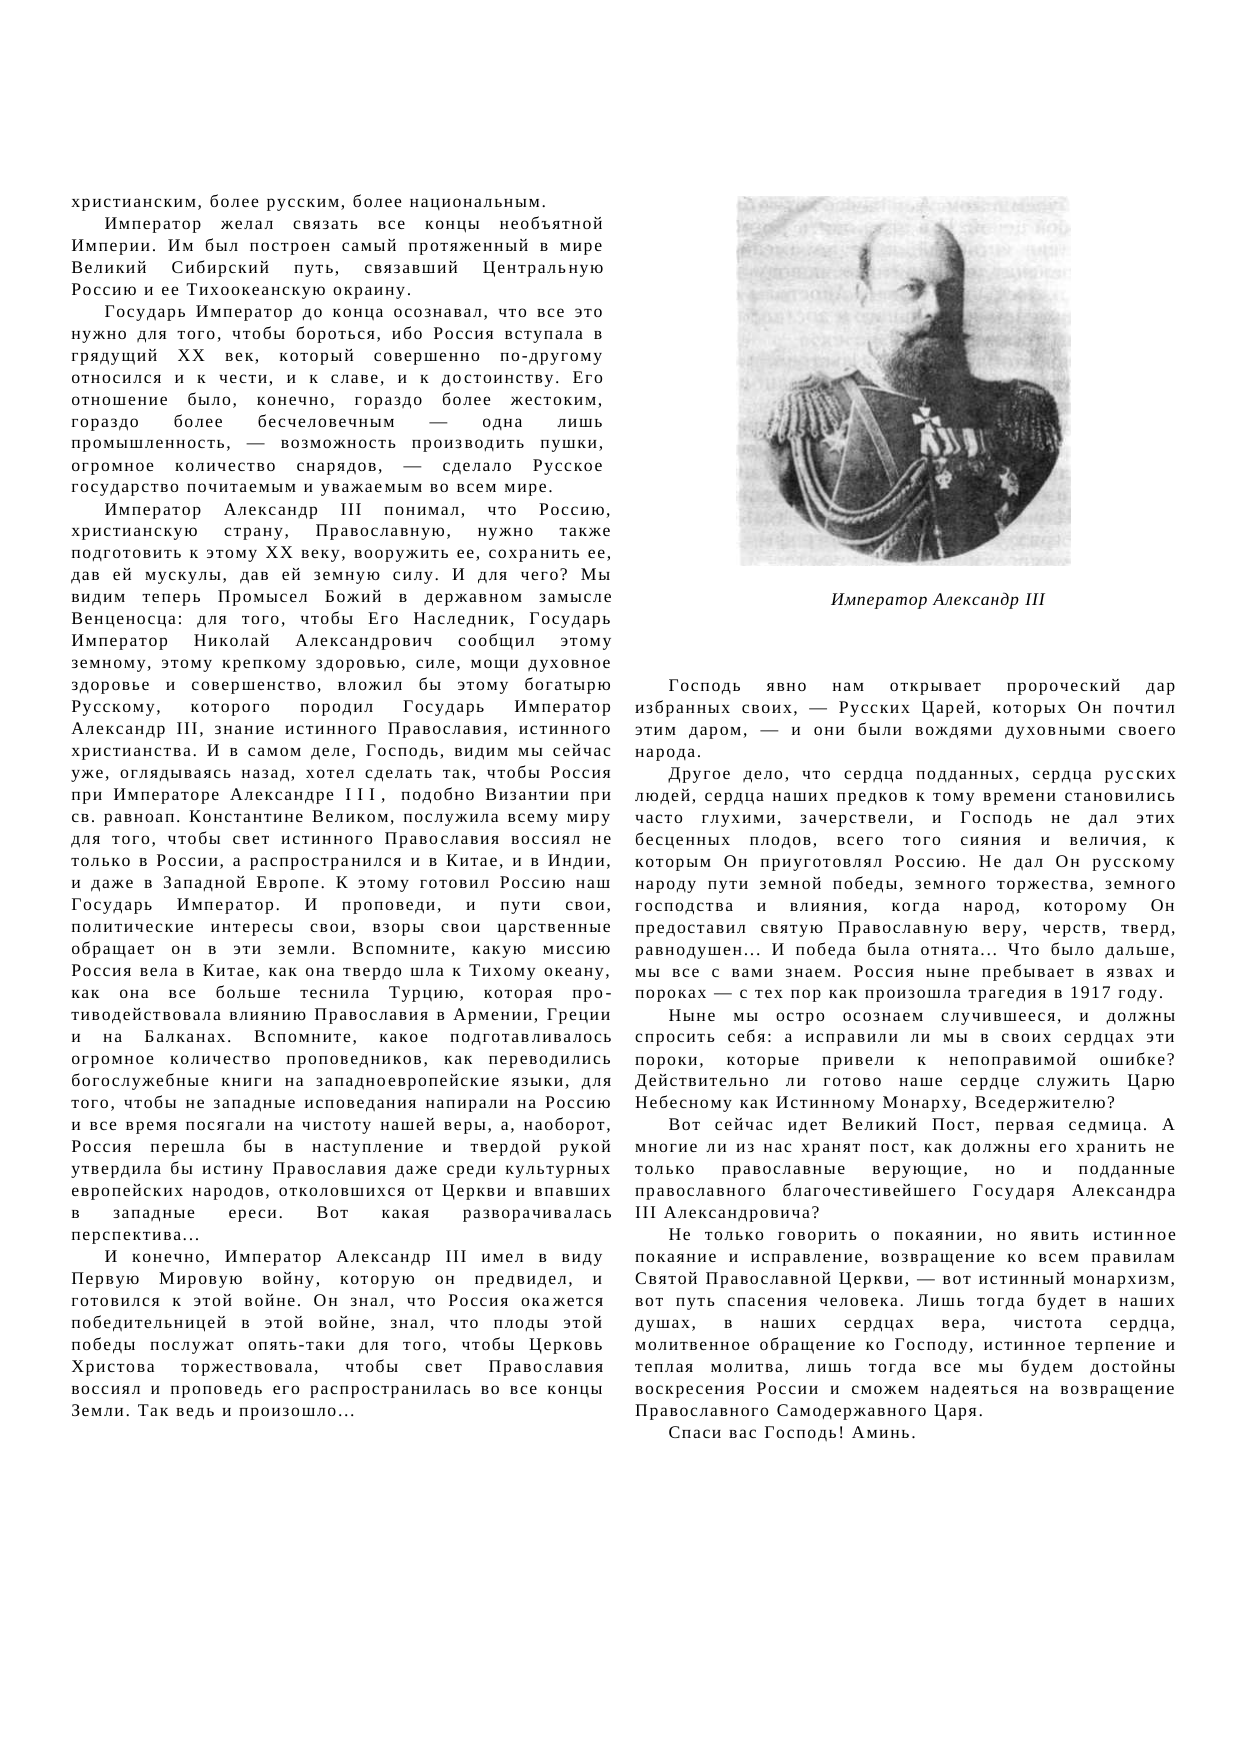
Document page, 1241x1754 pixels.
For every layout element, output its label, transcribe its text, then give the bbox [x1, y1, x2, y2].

text Господь явно нам открывает пророческий дар избранных своих, — Русских Царей, которых Он почтил этим даром, — и они были вождями духовными своего народа. [635, 674, 1176, 762]
text Император желал связать все концы необъятной Империи. Им был построен самый протяженный в мире Великий Сибирский путь, связавший Центральную Россию и ее Тихоокеанскую окраину. [71, 212, 603, 299]
picture [736, 196, 1071, 566]
text И конечно, Император Александр III имел в виду Первую Мировую войну, которую он предвидел, и готовился к этой войне. Он знал, что Россия окажется победительницей в этой войне, знал, что плоды этой победы послужат опять-таки для того, чтобы Церковь Христова торжествовала, чтобы свет Православия воссиял и проповедь его распространилась во все концы Земли. Так ведь и произошло... [71, 1245, 603, 1421]
text Государь Император до конца осознавал, что все это нужно для того, чтобы бороться, ибо Россия вступала в грядущий XX век, который совершенно по-другому относился и к чести, и к славе, и к достоинству. Его отношение было, конечно, гораздо более жестоким, гораздо более бесчеловечным — одна лишь промышленность, — возможность производить пушки, огромное количество снарядов, — сделало Русское государство почитаемым и уважаемым во всем мире. [71, 299, 603, 497]
text Император Александр III [831, 591, 1045, 608]
text Спаси вас Господь! Аминь. [635, 1421, 1178, 1443]
text Другое дело, что сердца подданных, сердца русских людей, сердца наших предков к тому времени становились часто глухими, зачерствели, и Господь не дал этих бесценных плодов, всего того сияния и величия, к которым Он приуготовлял Россию. Не дал Он русскому народу пути земной победы, земного торжества, земного господства и влияния, когда народ, которому Он предоставил святую Православную веру, черств, тверд, равнодушен... И победа была отнята... Что было дальше, мы все с вами знаем. Россия ныне пребывает в язвах и пороках — с тех пор как произошла трагедия в 1917 году. [635, 762, 1176, 1003]
text Не только говорить о покаянии, но явить истинное покаяние и исправление, возвращение ко всем правилам Святой Православной Церкви, — вот истинный монархизм, вот путь спасения человека. Лишь тогда будет в наших душах, в наших сердцах вера, чистота сердца, молитвенное обращение ко Господу, истинное терпение и теплая молитва, лишь тогда все мы будем достойны воскресения России и сможем надеяться на возвращение Православного Самодержавного Царя. [635, 1223, 1176, 1421]
text Ныне мы остро осознаем случившееся, и должны спросить себя: а исправили ли мы в своих сердцах эти пороки, которые привели к непоправимой ошибке? Действительно ли готово наше сердце служить Царю Небесному как Истинному Монарху, Вседержителю? [635, 1003, 1176, 1113]
text Император Александр III понимал, что Россию, христианскую страну, Православную, нужно также подготовить к этому XX веку, вооружить ее, сохранить ее, дав ей мускулы, дав ей земную силу. И для чего? Мы видим теперь Промысел Божий в державном замысле Венценосца: для того, чтобы Его Наследник, Государь Император Николай Александрович сообщил этому земному, этому крепкому здоровью, силе, мощи духовное здоровье и совершенство, вложил бы этому богатырю Русскому, которого породил Государь Император Александр III, знание истинного Православия, истинного христианства. И в самом деле, Господь, видим мы сейчас уже, оглядываясь назад, хотел сделать так, чтобы Россия при Императоре Александре III, подобно Византии при св. равноап. Константине Великом, послужила всему миру для того, чтобы свет истинного Православия воссиял не только в России, а распространился и в Китае, и в Индии, и даже в Западной Европе. К этому готовил Россию наш Государь Император. И проповеди, и пути свои, политические интересы свои, взоры свои царственные обращает он в эти земли. Вспомните, какую миссию Россия вела в Китае, как она твердо шла к Тихому океану, как она все больше теснила Турцию, которая противодействовала влиянию Православия в Армении, Греции и на Балканах. Вспомните, какое подготавливалось огромное количество проповедников, как переводились богослужебные книги на западноевропейские языки, для того, чтобы не западные исповедания напирали на Россию и все время посягали на чистоту нашей веры, а, наоборот, Россия перешла бы в наступление и твердой рукой утвердила бы истину Православия даже среди культурных европейских народов, отколовшихся от Церкви и впавших в западные ереси. Вот какая разворачивалась перспектива... [71, 497, 611, 1245]
text христианским, более русским, более национальным. [71, 190, 611, 212]
text Вот сейчас идет Великий Пост, первая седмица. А многие ли из нас хранят пост, как должны его хранить не только православные верующие, но и подданные православного благочестивейшего Государя Александра III Александровича? [635, 1113, 1176, 1223]
